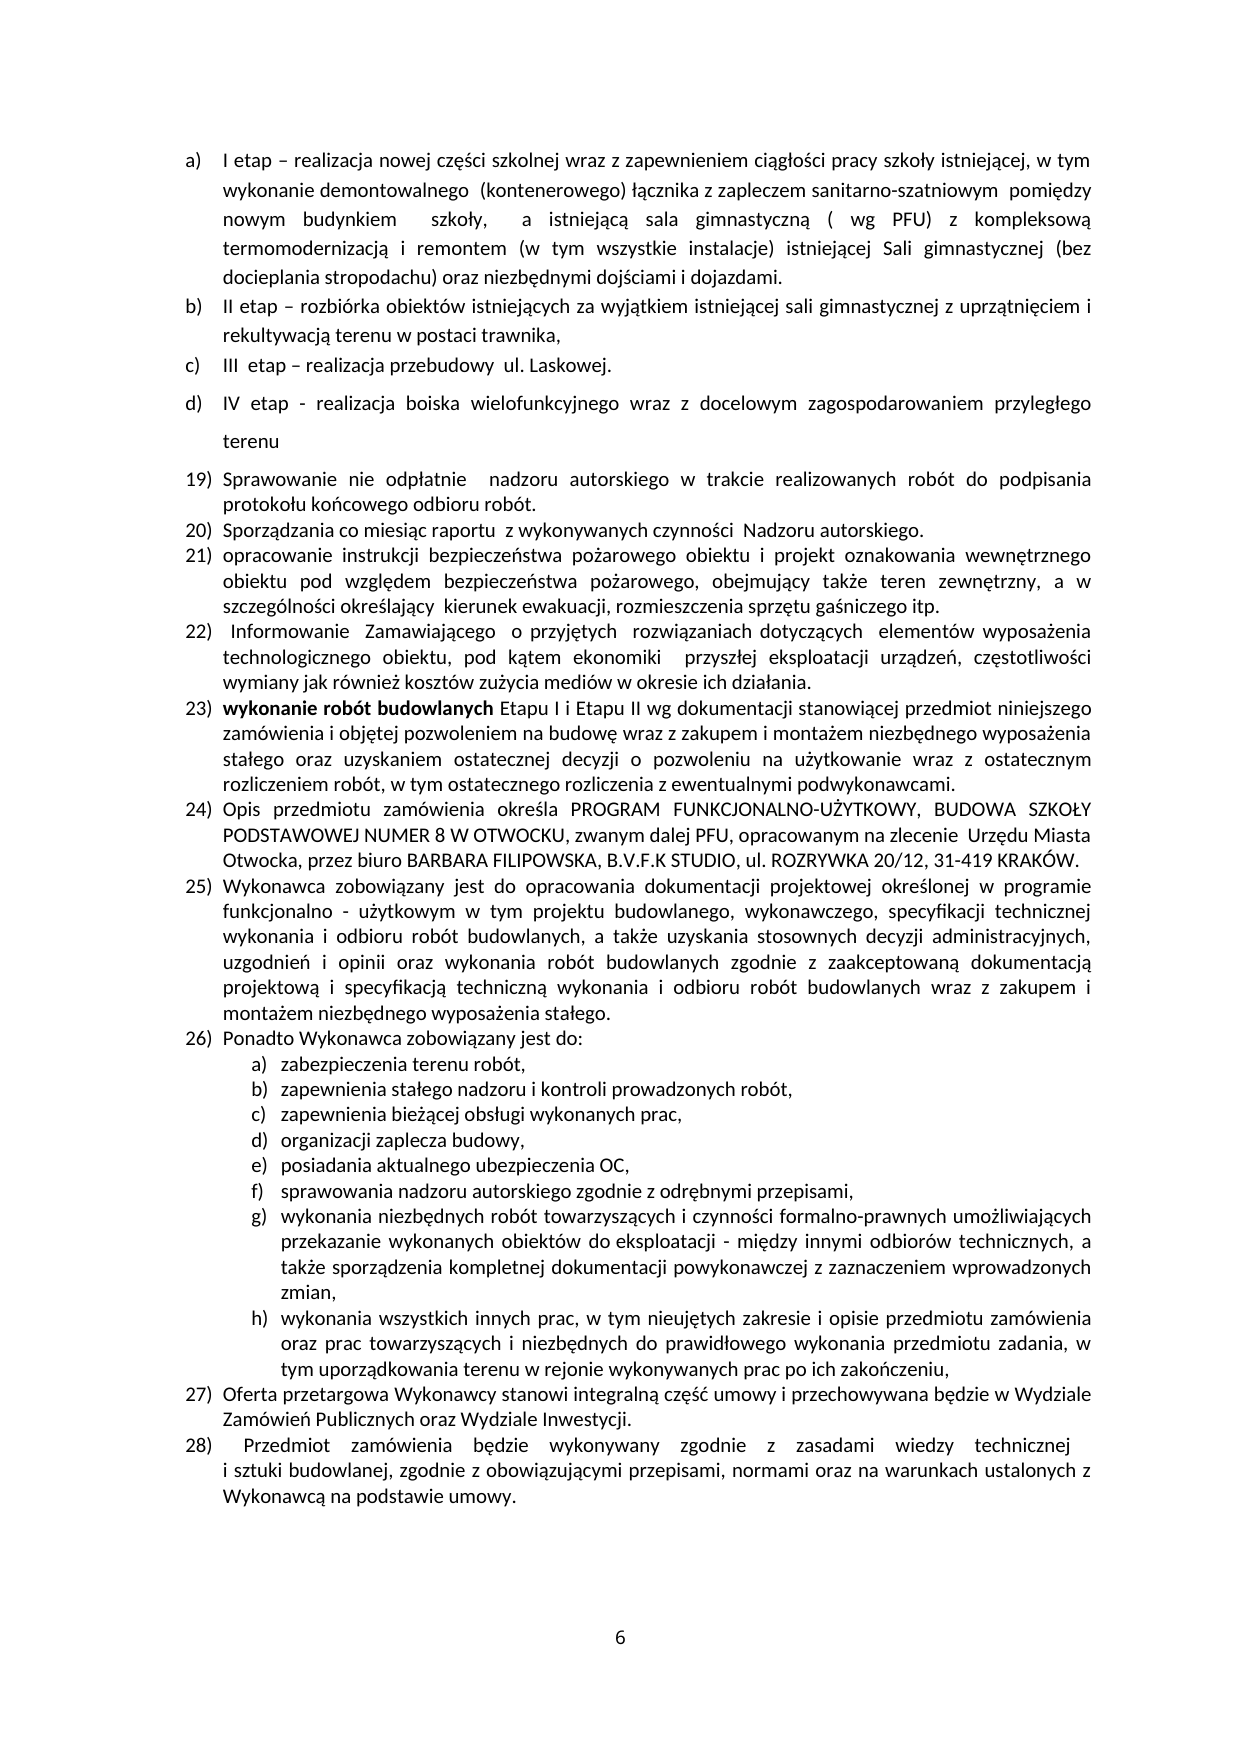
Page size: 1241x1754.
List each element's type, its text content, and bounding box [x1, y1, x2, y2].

list zapewnienia stałego nadzoru i kontroli prowadzonych robót, [251, 1076, 1093, 1102]
list Przedmiot zamówienia będzie wykonywany zgodnie z zasadami wiedzy technicznej i sztuki budowlanej, zgodnie z obowiązującymi przepisami, normami oraz na warunkach ustalonych z Wykonawcą na podstawie umowy. [185, 1432, 1093, 1508]
list III etap – realizacja przebudowy ul. Laskowej. [185, 352, 1093, 377]
list zapewnienia bieżącej obsługi wykonanych prac, [251, 1102, 1093, 1127]
list organizacji zaplecza budowy, [251, 1127, 1093, 1152]
list Oferta przetargowa Wykonawcy stanowi integralną część umowy i przechowywana będzie w Wydziale Zamówień Publicznych oraz Wydziale Inwestycji. [185, 1381, 1093, 1432]
list wykonania wszystkich innych prac, w tym nieujętych zakresie i opisie przedmiotu zamówienia oraz prac towarzyszących i niezbędnych do prawidłowego wykonania przedmiotu zadania, w tym uporządkowania terenu w rejonie wykonywanych prac po ich zakończeniu, [251, 1305, 1093, 1381]
list zabezpieczenia terenu robót, [251, 1051, 1093, 1076]
list II etap – rozbiórka obiektów istniejących za wyjątkiem istniejącej sali gimnastycznej z uprzątnięciem i rekultywacją terenu w postaci trawnika, [185, 293, 1093, 348]
list Opis przedmiotu zamówienia określa PROGRAM FUNKCJONALNO-UŻYTKOWY, BUDOWA SZKOŁY PODSTAWOWEJ NUMER 8 W OTWOCKU, zwanym dalej PFU, opracowanym na zlecenie Urzędu Miasta Otwocka, przez biuro BARBARA FILIPOWSKA, B.V.F.K STUDIO, ul. ROZRYWKA 20/12, 31-419 KRAKÓW. [185, 797, 1093, 873]
list Sprawowanie nie odpłatnie nadzoru autorskiego w trakcie realizowanych robót do podpisania protokołu końcowego odbioru robót. [185, 466, 1093, 517]
list Sporządzania co miesiąc raportu z wykonywanych czynności Nadzoru autorskiego. [185, 517, 1093, 542]
list Informowanie Zamawiającego o przyjętych rozwiązaniach dotyczących elementów wyposażenia technologicznego obiektu, pod kątem ekonomiki przyszłej eksploatacji urządzeń, częstotliwości wymiany jak również kosztów zużycia mediów w okresie ich działania. [185, 619, 1093, 695]
list IV etap - realizacja boiska wielofunkcyjnego wraz z docelowym zagospodarowaniem przyległego terenu [185, 390, 1093, 453]
list I etap – realizacja nowej części szkolnej wraz z zapewnieniem ciągłości pracy szkoły istniejącej, w tym wykonanie demontowalnego (kontenerowego) łącznika z zapleczem sanitarno-szatniowym pomiędzy nowym budynkiem szkoły, a istniejącą sala gimnastyczną ( wg PFU) z kompleksową termomodernizacją i remontem (w tym wszystkie instalacje) istniejącej Sali gimnastycznej (bez docieplania stropodachu) oraz niezbędnymi dojściami i dojazdami. [185, 148, 1093, 290]
list posiadania aktualnego ubezpieczenia OC, [251, 1152, 1093, 1178]
list wykonania niezbędnych robót towarzyszących i czynności formalno-prawnych umożliwiających przekazanie wykonanych obiektów do eksploatacji - między innymi odbiorów technicznych, a także sporządzenia kompletnej dokumentacji powykonawczej z zaznaczeniem wprowadzonych zmian, [251, 1203, 1093, 1305]
list opracowanie instrukcji bezpieczeństwa pożarowego obiektu i projekt oznakowania wewnętrznego obiektu pod względem bezpieczeństwa pożarowego, obejmujący także teren zewnętrzny, a w szczególności określający kierunek ewakuacji, rozmieszczenia sprzętu gaśniczego itp. [185, 542, 1093, 619]
list Ponadto Wykonawca zobowiązany jest do: [185, 1025, 1093, 1051]
list wykonanie robót budowlanych Etapu I i Etapu II wg dokumentacji stanowiącej przedmiot niniejszego zamówienia i objętej pozwoleniem na budowę wraz z zakupem i montażem niezbędnego wyposażenia stałego oraz uzyskaniem ostatecznej decyzji o pozwoleniu na użytkowanie wraz z ostatecznym rozliczeniem robót, w tym ostatecznego rozliczenia z ewentualnymi podwykonawcami. [185, 695, 1093, 797]
list sprawowania nadzoru autorskiego zgodnie z odrębnymi przepisami, [251, 1178, 1093, 1203]
list Wykonawca zobowiązany jest do opracowania dokumentacji projektowej określonej w programie funkcjonalno - użytkowym w tym projektu budowlanego, wykonawczego, specyfikacji technicznej wykonania i odbioru robót budowlanych, a także uzyskania stosownych decyzji administracyjnych, uzgodnień i opinii oraz wykonania robót budowlanych zgodnie z zaakceptowaną dokumentacją projektową i specyfikacją techniczną wykonania i odbioru robót budowlanych wraz z zakupem i montażem niezbędnego wyposażenia stałego. [185, 873, 1093, 1025]
